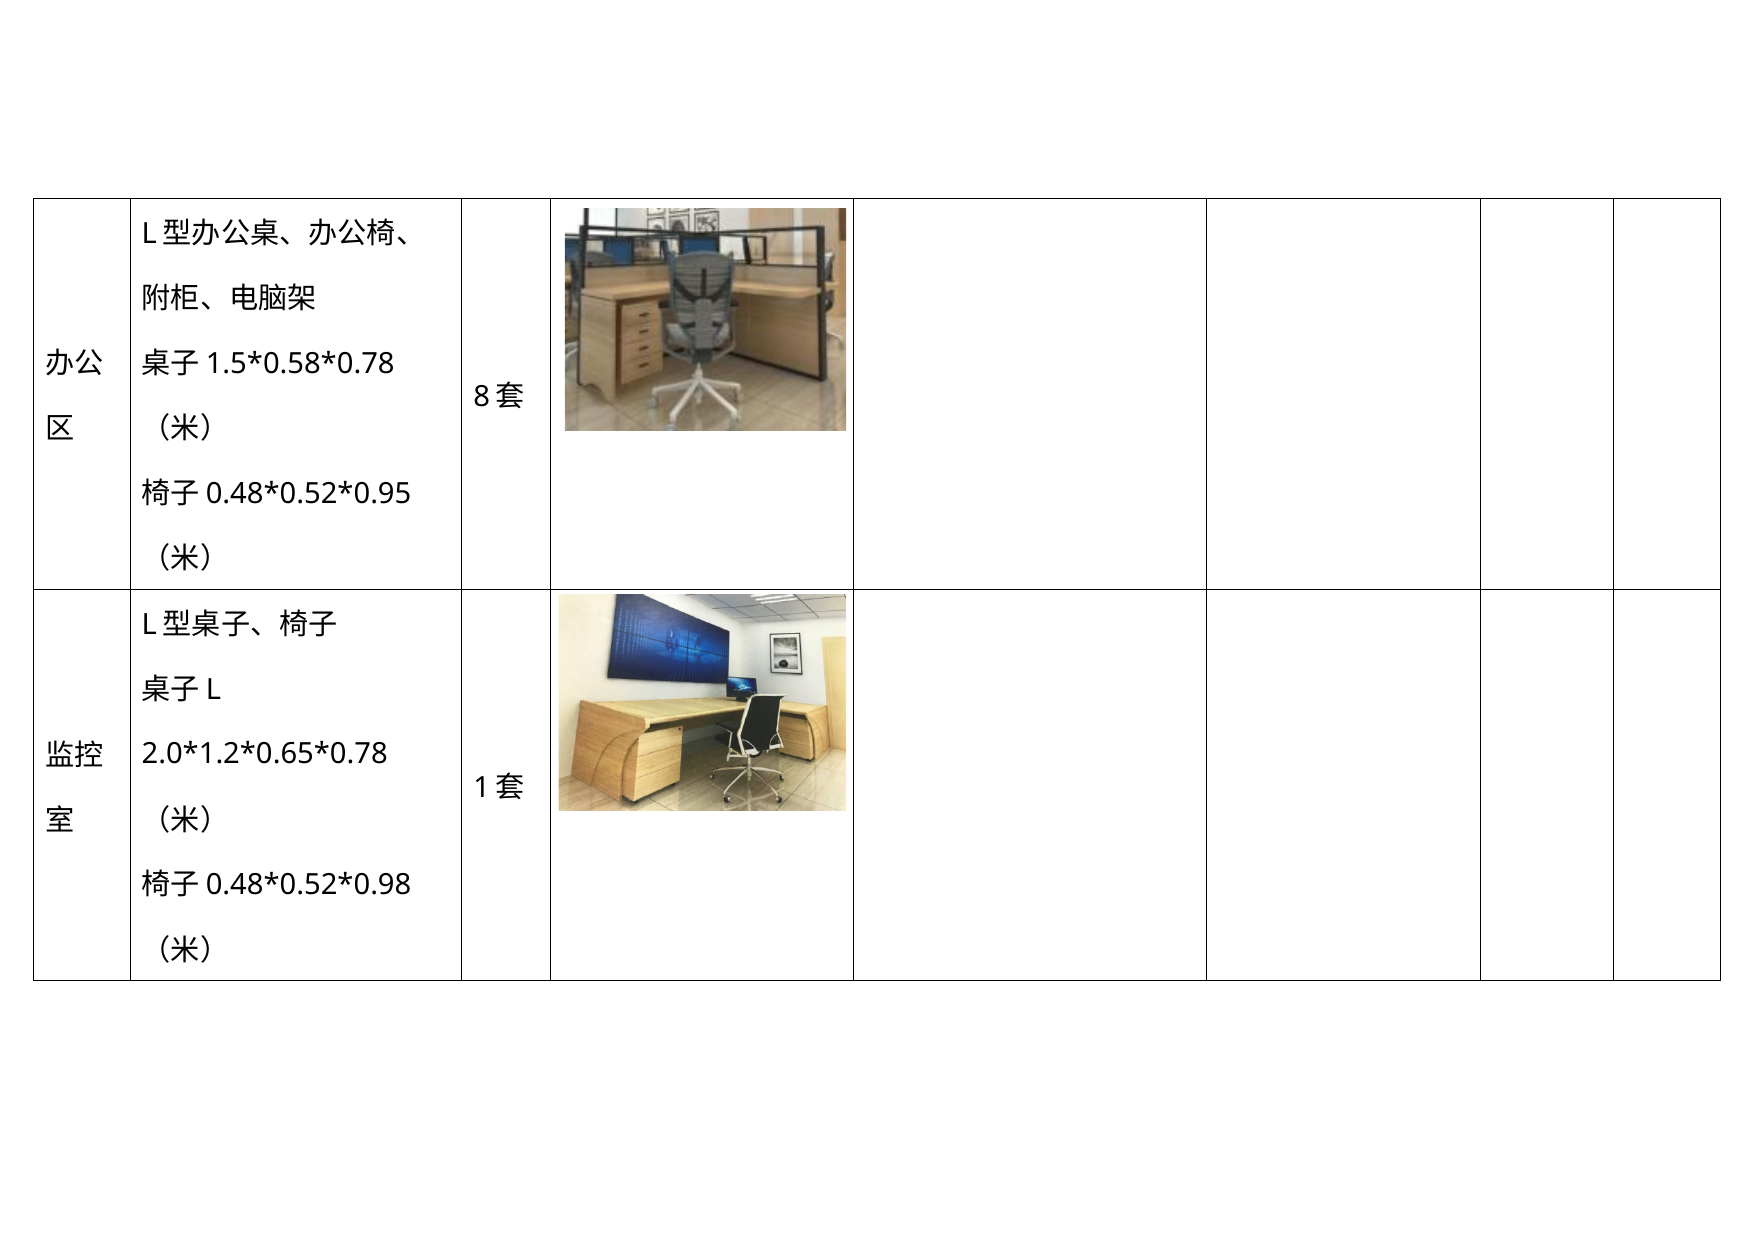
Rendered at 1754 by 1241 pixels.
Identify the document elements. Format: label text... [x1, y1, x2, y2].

table_cell [854, 590, 1206, 980]
table_cell [1614, 199, 1720, 589]
table_cell [1614, 590, 1720, 980]
table_cell [854, 199, 1206, 589]
table_cell [551, 199, 853, 589]
table_cell [1481, 199, 1613, 589]
table_cell 办公区 [34, 199, 130, 589]
table_cell [551, 590, 853, 980]
picture [558, 594, 847, 811]
table_cell 1套 [462, 590, 550, 980]
table_cell 监控室 [34, 590, 130, 980]
picture [564, 208, 847, 431]
table_cell [1481, 590, 1613, 980]
table_cell L型办公桌、办公椅、附柜、电脑架 桌子1.5*0.58*0.78（米） 椅子0.48*0.52*0.95（米） [131, 199, 461, 589]
table_cell 8套 [462, 199, 550, 589]
table_cell [1207, 199, 1480, 589]
table_cell L型桌子、椅子 桌子L 2.0*1.2*0.65*0.78（米） 椅子0.48*0.52*0.98（米） [131, 590, 461, 980]
table_cell [1207, 590, 1480, 980]
